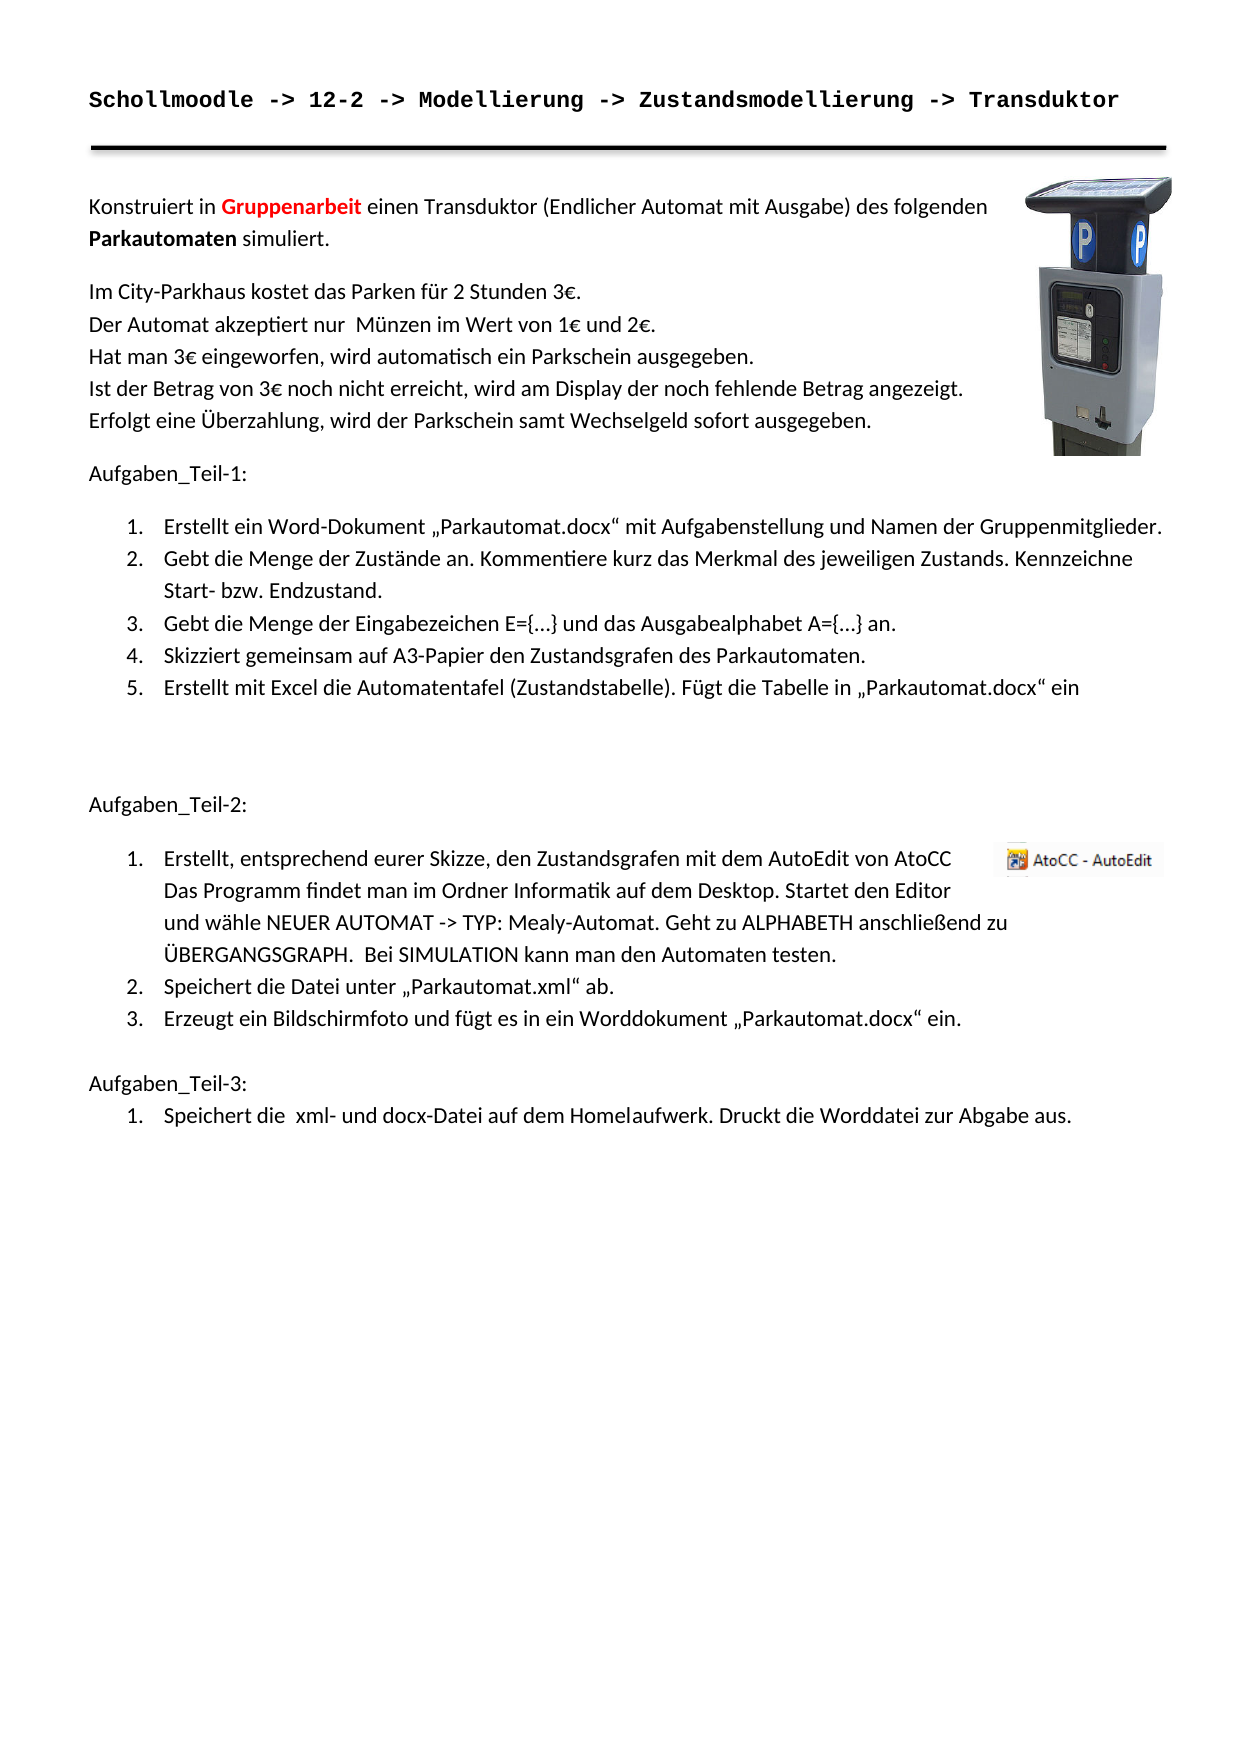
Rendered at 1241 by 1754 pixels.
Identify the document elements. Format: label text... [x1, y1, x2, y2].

list Erzeugt ein Bildschirmfoto und fügt es in ein Worddokument „Parkautomat.docx“ ein. [126, 1004, 1167, 1033]
text Im City-Parkhaus kostet das Parken für 2 Stunden 3€. Der Automat akzeptiert nur Münzen im Wert von 1€ und 2€. Hat man 3€ eingeworfen, wird automatisch ein Parkschein ausgegeben. Ist der Betrag von 3€ noch nicht erreicht, wird am Display der noch fehlende Betrag angezeigt. Erfolgt eine Überzahlung, wird der Parkschein samt Wechselgeld sofort ausgegeben. [89, 277, 1024, 434]
list Gebt die Menge der Eingabezeichen E={…} und das Ausgabealphabet A={…} an. [126, 609, 1167, 637]
picture [992, 842, 1164, 876]
list Gebt die Menge der Zustände an. Kommentiere kurz das Merkmal des jeweiligen Zustands. Kennzeichne Start- bzw. Endzustand. [126, 544, 1167, 605]
text Aufgaben_Teil-2: [89, 791, 1167, 819]
list Speichert die xml- und docx-Datei auf dem Homelaufwerk. Druckt die Worddatei zur Abgabe aus. [126, 1101, 1167, 1161]
list Erstellt ein Word-Dokument „Parkautomat.docx“ mit Aufgabenstellung und Namen der Gruppenmitglieder. [126, 512, 1167, 540]
text Aufgaben_Teil-1: [89, 459, 1167, 487]
list Erstellt mit Excel die Automatentafel (Zustandstabelle). Fügt die Tabelle in „Parkautomat.docx“ ein [126, 673, 1167, 766]
list Skizziert gemeinsam auf A3-Papier den Zustandsgrafen des Parkautomaten. [126, 641, 1167, 669]
picture [1024, 176, 1172, 455]
list Erstellt, entsprechend eurer Skizze, den Zustandsgrafen mit dem AutoEdit von AtoCC Das Programm findet man im Ordner Informatik auf dem Desktop. Startet den Editor und wähle NEUER AUTOMAT -> TYP: Mealy-Automat. Geht zu ALPHABETH anschließend zu ÜBERGANGSGRAPH. Bei SIMULATION kann man den Automaten testen. [126, 844, 1167, 968]
list Speichert die Datei unter „Parkautomat.xml“ ab. [126, 972, 1167, 1000]
text Konstruiert in Gruppenarbeit einen Transduktor (Endlicher Automat mit Ausgabe) des folgenden Parkautomaten simuliert. [89, 192, 1024, 252]
list Aufgaben_Teil-3: [89, 1069, 1167, 1097]
text Schollmoodle -> 12-2 -> Modellierung -> Zustandsmodellierung -> Transduktor [89, 89, 1167, 114]
